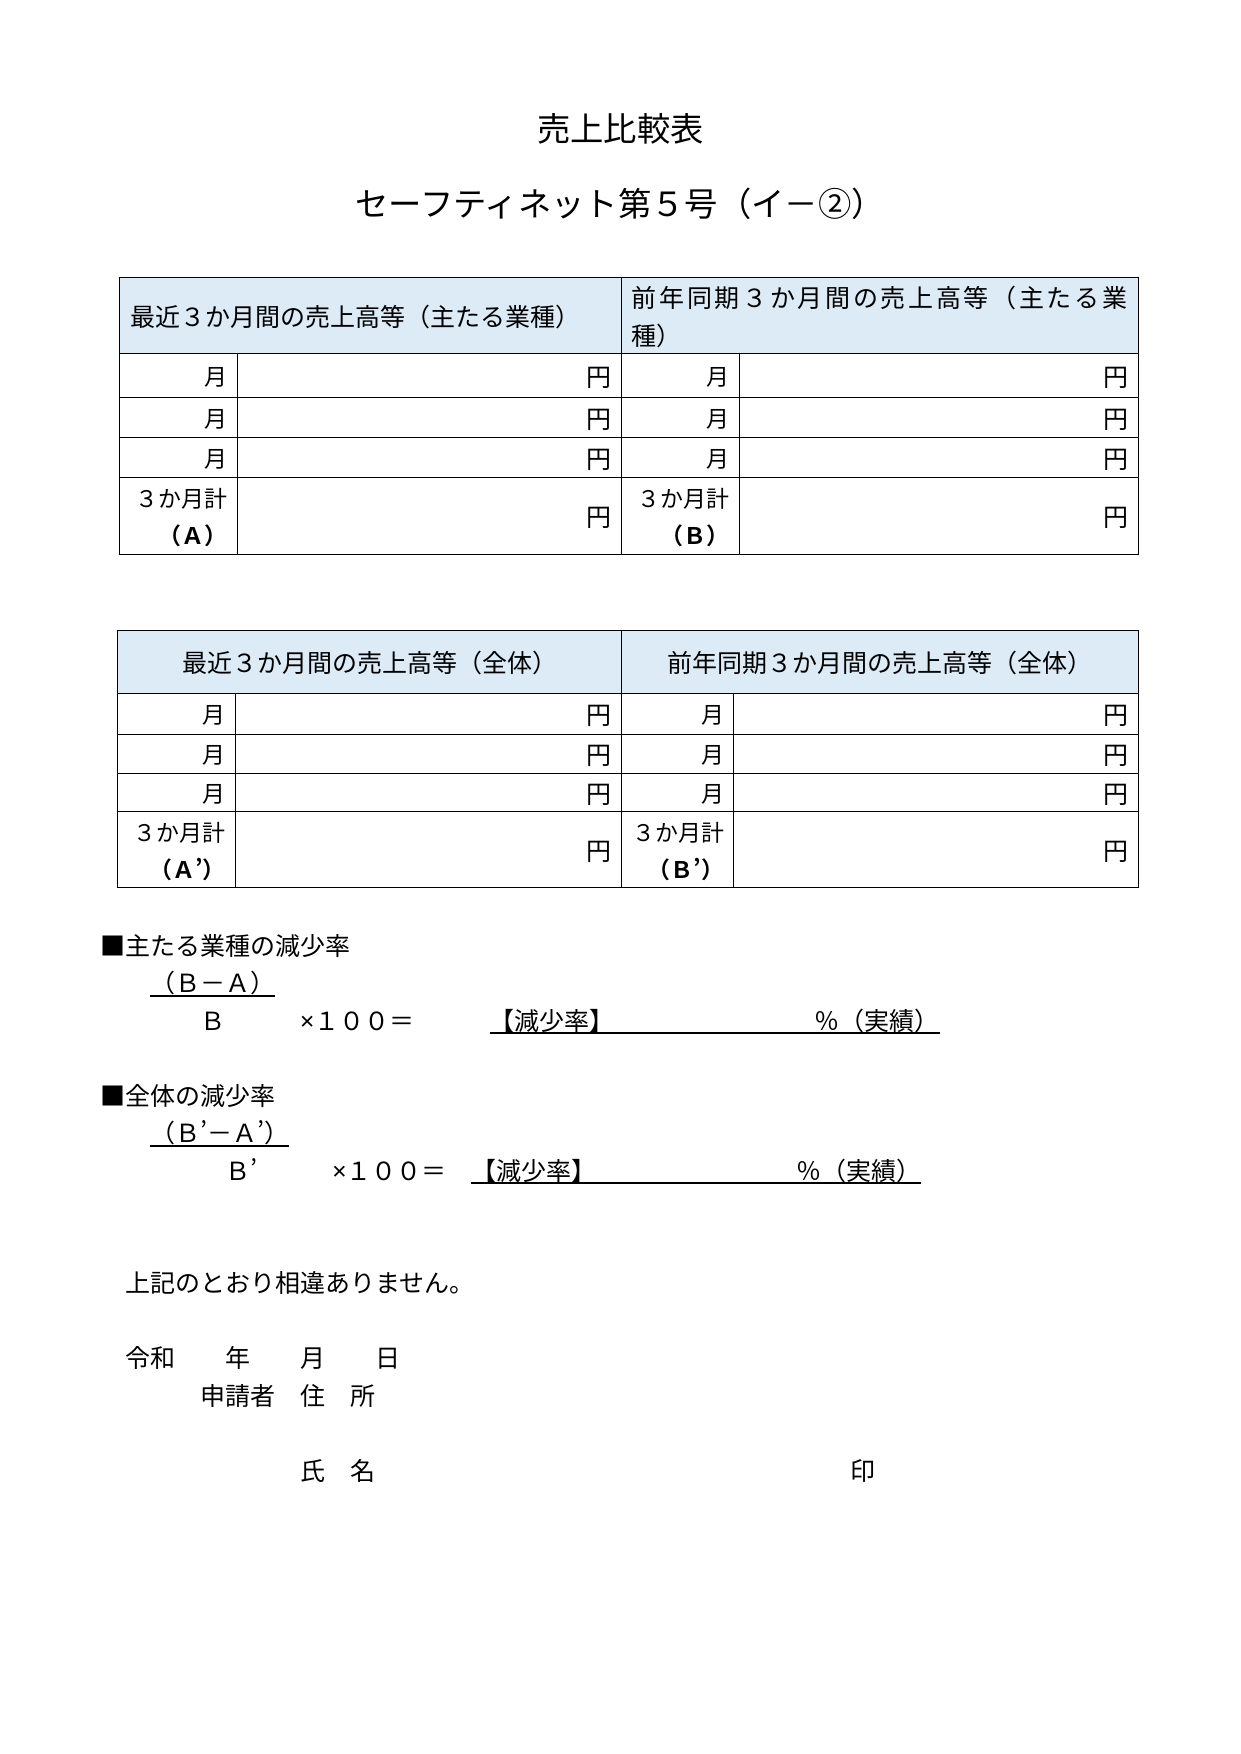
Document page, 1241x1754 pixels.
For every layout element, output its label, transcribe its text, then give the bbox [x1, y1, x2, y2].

text ■主たる業種の減少率 [75, 926, 1165, 963]
table_cell 円 [238, 438, 621, 477]
text （Ｂ’－Ａ’） [75, 1113, 1165, 1151]
text Ｂ ×１００＝ 【減少率】 ％（実績） [75, 1001, 1165, 1038]
table_cell 円 [734, 694, 1138, 734]
text 上記のとおり相違ありません。 [75, 1263, 1165, 1301]
table_cell 円 [236, 812, 621, 887]
text （Ｂ－Ａ） [75, 963, 1165, 1001]
table_cell 月 [622, 354, 739, 397]
table_cell ３か月計 （Ｂ’） [622, 812, 733, 887]
table_cell 月 [622, 735, 733, 773]
table_cell ３か月計 （Ｂ） [622, 478, 739, 553]
table_cell ３か月計 （Ａ） [120, 478, 237, 553]
text 令和 年 月 日 [75, 1338, 1165, 1376]
table_header 最近３か月間の売上高等（主たる業種） [120, 278, 621, 353]
table_cell 円 [236, 694, 621, 734]
table_cell 月 [622, 438, 739, 477]
table_cell 円 [238, 354, 621, 397]
table_cell 円 [740, 478, 1138, 553]
table_cell 円 [740, 354, 1138, 397]
table_cell ３か月計 （Ａ’） [118, 812, 235, 887]
table_header 前年同期３か月間の売上高等（主たる業種） [622, 278, 1138, 353]
table_cell 月 [622, 774, 733, 811]
table_cell 月 [622, 694, 733, 734]
table_cell 円 [740, 438, 1138, 477]
table_cell 円 [238, 398, 621, 437]
table_cell 円 [734, 812, 1138, 887]
table_cell 月 [120, 398, 237, 437]
table_cell 円 [734, 735, 1138, 773]
text セーフティネット第５号（イ－②） [75, 164, 1165, 239]
text 氏 名 印 [75, 1451, 1165, 1488]
table_cell 月 [120, 438, 237, 477]
table_cell 円 [740, 398, 1138, 437]
table_cell 円 [236, 774, 621, 811]
table_cell 月 [120, 354, 237, 397]
table_cell 円 [734, 774, 1138, 811]
table_header 前年同期３か月間の売上高等（全体） [622, 631, 1138, 693]
table_cell 円 [238, 478, 621, 553]
table_cell 月 [118, 735, 235, 773]
table_cell 月 [118, 694, 235, 734]
text ■全体の減少率 [75, 1076, 1165, 1113]
text 申請者 住 所 [75, 1376, 1165, 1413]
table_cell 月 [118, 774, 235, 811]
text 売上比較表 [75, 89, 1165, 164]
table_header 最近３か月間の売上高等（全体） [118, 631, 621, 693]
table_cell 月 [622, 398, 739, 437]
table_cell 円 [236, 735, 621, 773]
text Ｂ’ ×１００＝ 【減少率】 ％（実績） [75, 1151, 1165, 1188]
